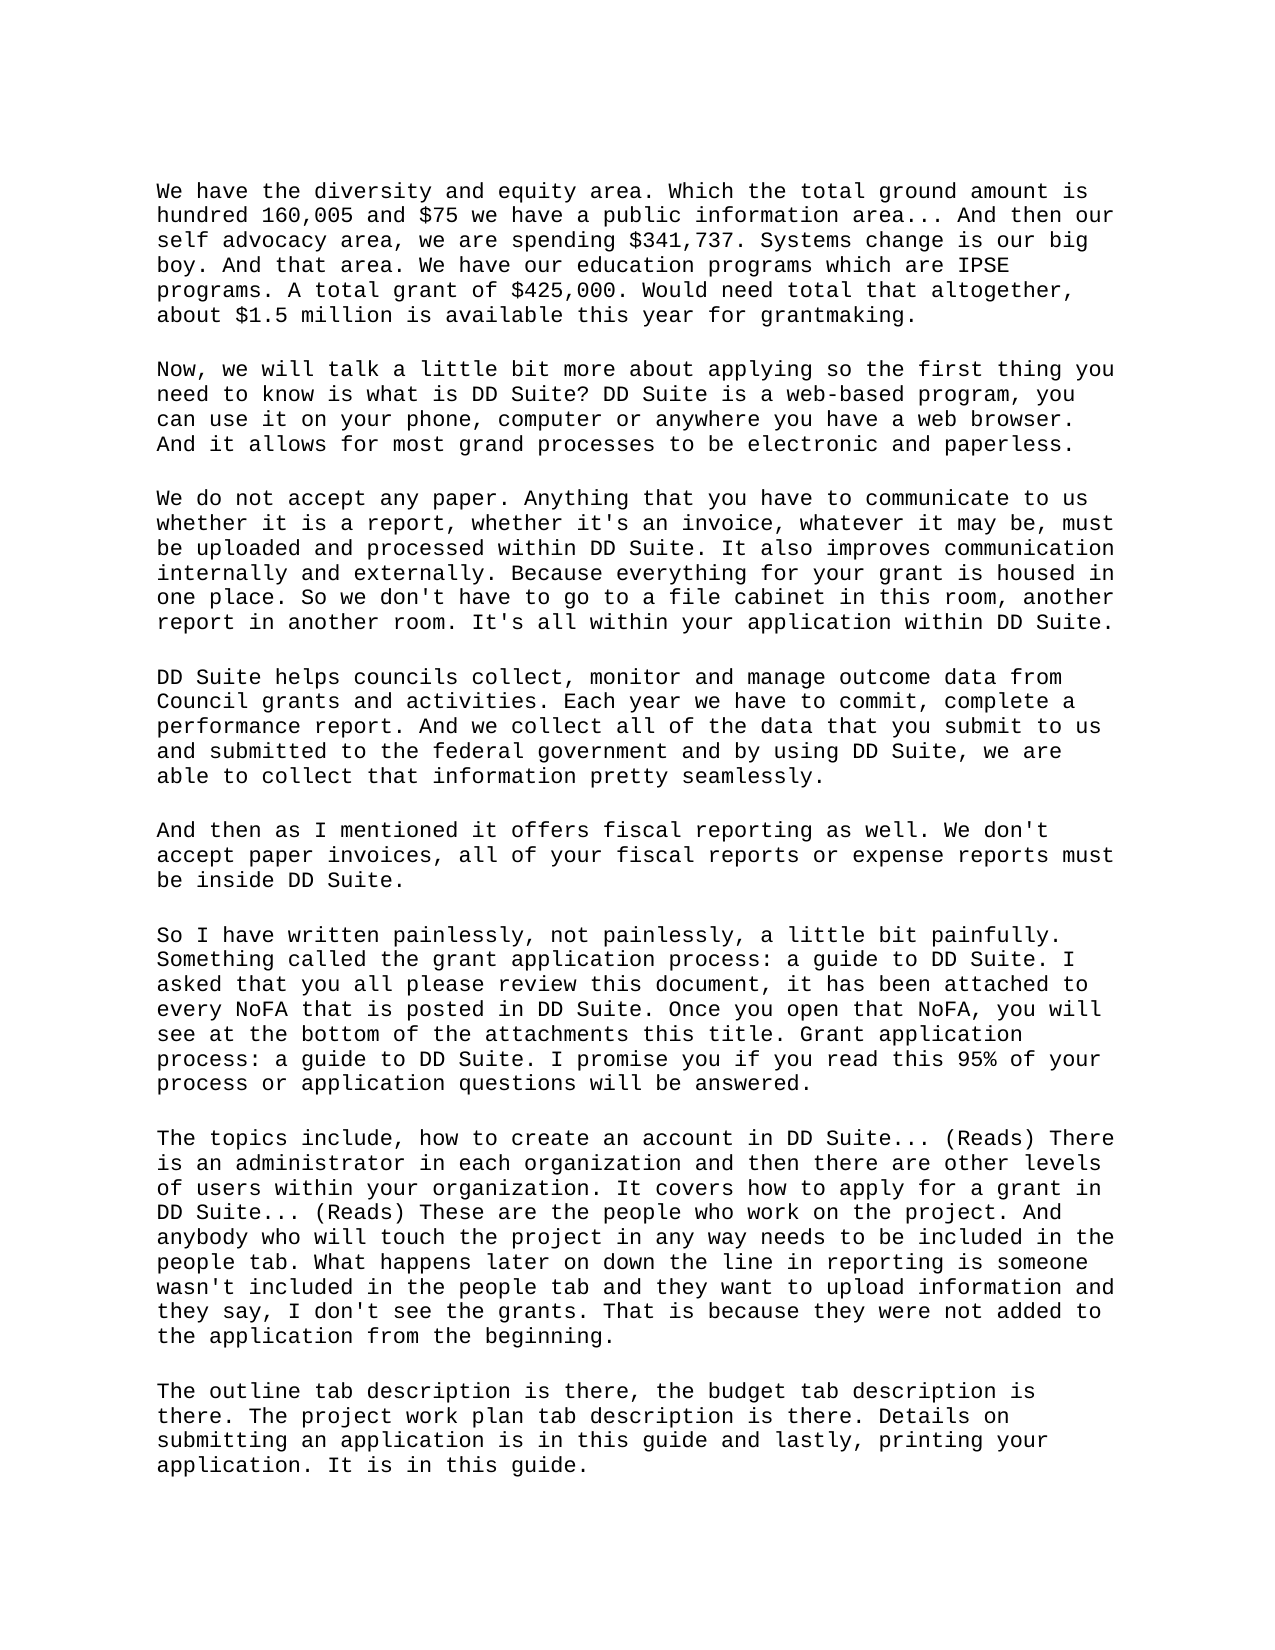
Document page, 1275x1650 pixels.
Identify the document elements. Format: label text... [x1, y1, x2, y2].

text DD Suite helps councils collect, monitor and manage outcome data from Council grants and activities. Each year we have to commit, complete a performance report. And we collect all of the data that you submit to us and submitted to the federal government and by using DD Suite, we are able to collect that information pretty seamlessly. [156, 666, 1118, 790]
text We have the diversity and equity area. Which the total ground amount is hundred 160,005 and $75 we have a public information area... And then our self advocacy area, we are spending $341,737. Systems change is our big boy. And that area. We have our education programs which are IPSE programs. A total grant of $425,000. Would need total that altogether, about $1.5 million is available this year for grantmaking. [156, 180, 1118, 328]
text We do not accept any paper. Anything that you have to communicate to us whether it is a report, whether it's an invoice, whatever it may be, must be uploaded and processed within DD Suite. It also improves communication internally and externally. Because everything for your grant is housed in one place. So we don't have to go to a file cabinet in this room, another report in another room. It's all within your application within DD Suite. [156, 487, 1118, 636]
text The outline tab description is there, the budget tab description is there. The project work plan tab description is there. Details on submitting an application is in this guide and lastly, printing your application. It is in this guide. [156, 1380, 1118, 1479]
text And then as I mentioned it offers fiscal reporting as well. We don't accept paper invoices, all of your fiscal reports or expense reports must be inside DD Suite. [156, 819, 1118, 894]
text So I have written painlessly, not painlessly, a little bit painfully. Something called the grant application process: a guide to DD Suite. I asked that you all please review this document, it has been attached to every NoFA that is posted in DD Suite. Once you open that NoFA, you will see at the bottom of the attachments this title. Grant application process: a guide to DD Suite. I promise you if you read this 95% of your process or application questions will be answered. [156, 924, 1118, 1097]
text The topics include, how to create an account in DD Suite... (Reads) There is an administrator in each organization and then there are other levels of users within your organization. It covers how to apply for a grant in DD Suite... (Reads) These are the people who work on the project. And anybody who will touch the project in any way needs to be included in the people tab. What happens later on down the line in reporting is someone wasn't included in the people tab and they want to upload information and they say, I don't see the grants. That is because they were not added to the application from the beginning. [156, 1127, 1118, 1350]
text Now, we will talk a little bit more about applying so the first thing you need to know is what is DD Suite? DD Suite is a web-based program, you can use it on your phone, computer or anywhere you have a web browser. And it allows for most grand processes to be electronic and paperless. [156, 358, 1118, 457]
